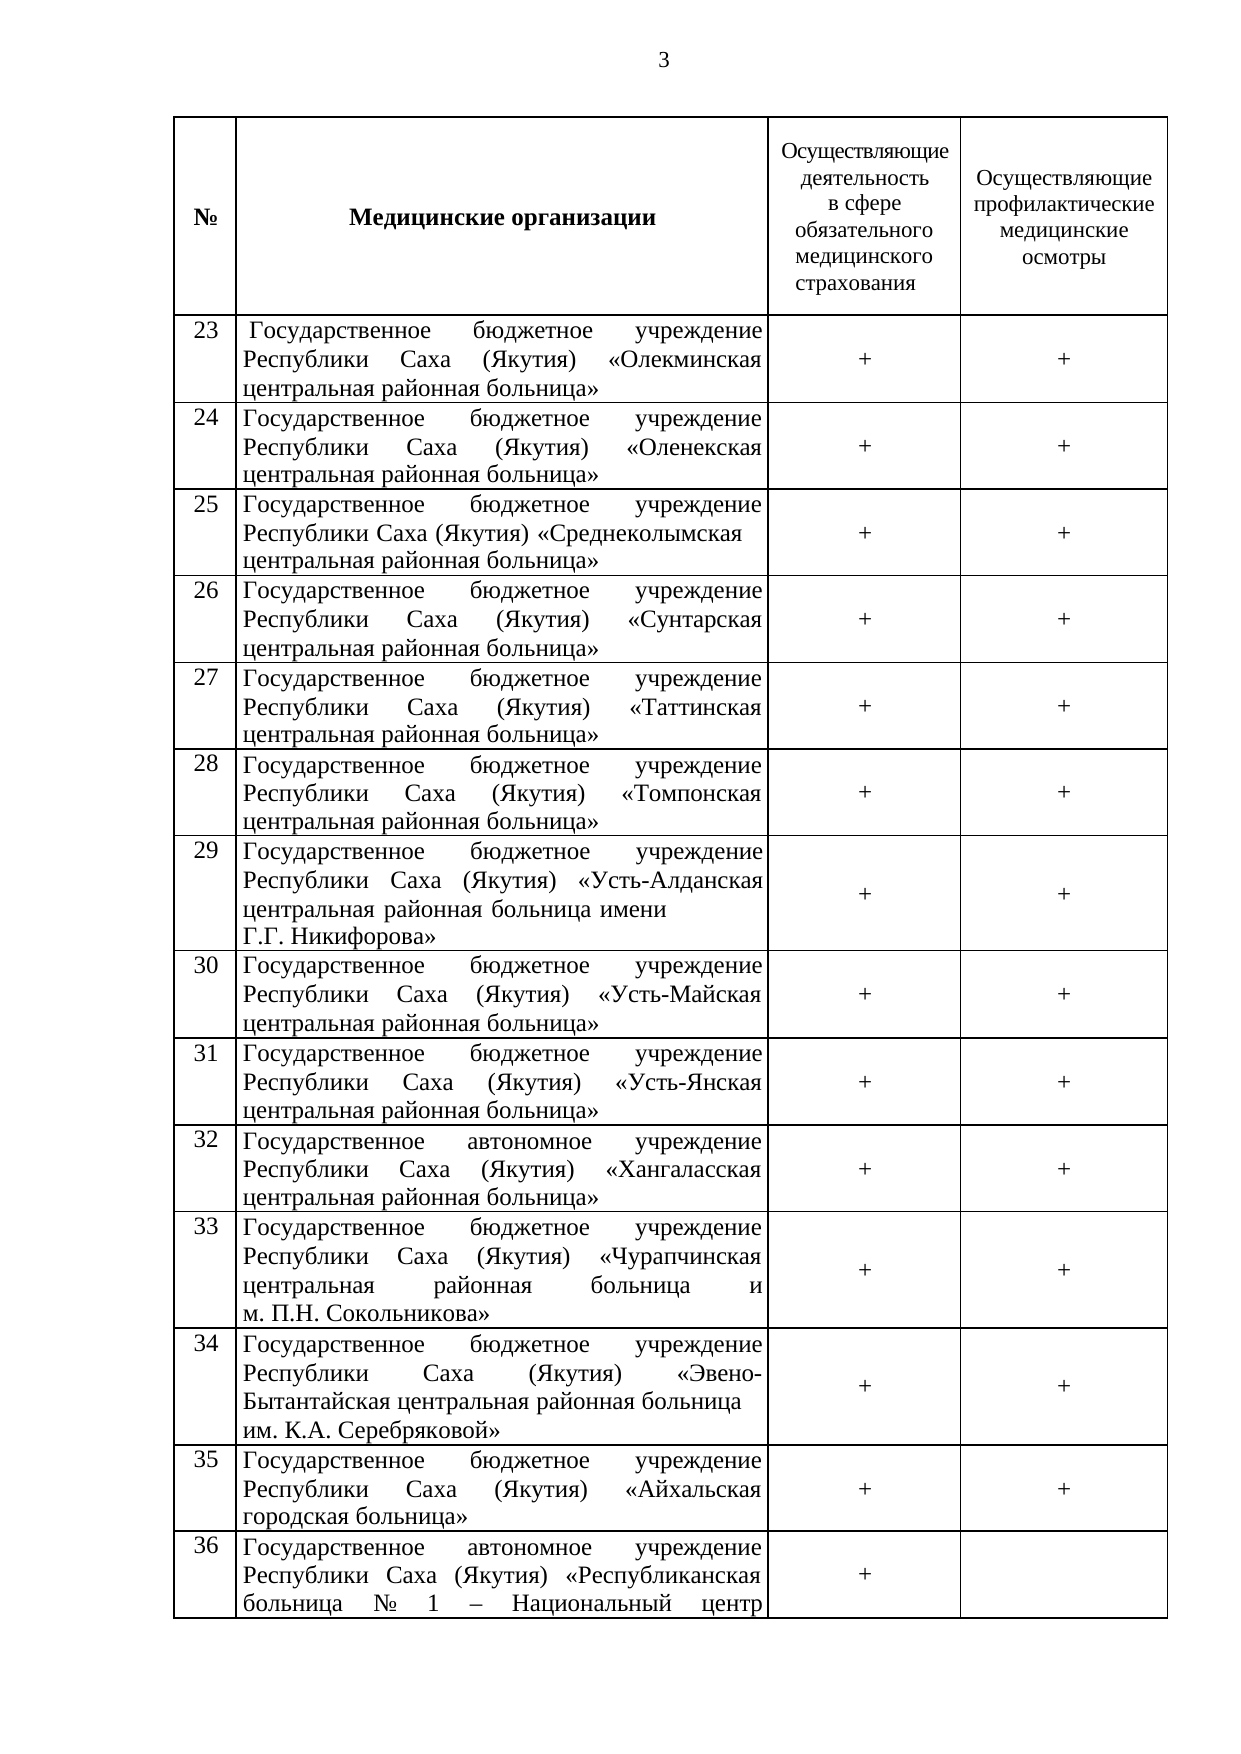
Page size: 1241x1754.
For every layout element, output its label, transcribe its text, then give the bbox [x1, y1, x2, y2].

table_cell [961, 1532, 1167, 1617]
table_cell Государственное бюджетное учреждение Республики Саха (Якутия) «Оленекская центральная районная больница» [237, 403, 767, 488]
table_cell Государственное бюджетное учреждение Республики Саха (Якутия) «Сунтарская центральная районная больница» [237, 576, 767, 662]
table_cell Государственное бюджетное учреждение Республики Саха (Якутия) «Эвено- Бытантайская центральная районная больница им. К.А. Серебряковой» [237, 1329, 767, 1444]
table_cell + [769, 403, 960, 488]
table_cell + [769, 1329, 960, 1444]
table_cell + [769, 576, 960, 662]
table_cell Государственное бюджетное учреждение Республики Саха (Якутия) «Айхальская городская больница» [237, 1446, 767, 1530]
table_cell + [961, 1212, 1167, 1327]
table_cell 26 [175, 576, 235, 662]
table_cell + [961, 836, 1167, 950]
table_cell + [769, 1039, 960, 1124]
table_cell Государственное автономное учреждение Республики Саха (Якутия) «Хангаласская центральная районная больница» [237, 1126, 767, 1211]
table_cell + [769, 951, 960, 1037]
table_cell 29 [175, 836, 235, 950]
table_cell 32 [175, 1126, 235, 1211]
table_cell + [961, 663, 1167, 748]
table_cell Государственное бюджетное учреждение Республики Саха (Якутия) «Олекминская центральная районная больница» [237, 316, 767, 402]
table_cell 34 [175, 1329, 235, 1444]
table_cell + [769, 1532, 960, 1617]
table_cell 27 [175, 663, 235, 748]
table_cell + [769, 663, 960, 748]
table_cell + [961, 403, 1167, 488]
table_cell 30 [175, 951, 235, 1037]
table_cell Государственное бюджетное учреждение Республики Саха (Якутия) «Усть-Майская центральная районная больница» [237, 951, 767, 1037]
table_cell + [961, 316, 1167, 402]
table_header № [175, 118, 235, 314]
table_cell 31 [175, 1039, 235, 1124]
table_cell 25 [175, 490, 235, 574]
table_cell + [769, 836, 960, 950]
table_cell Государственное бюджетное учреждение Республики Саха (Якутия) «Среднеколымская центральная районная больница» [237, 490, 767, 574]
table_cell + [769, 1212, 960, 1327]
table_cell Государственное бюджетное учреждение Республики Саха (Якутия) «Усть-Алданская центральная районная больница имени Г.Г. Никифорова» [237, 836, 767, 950]
table_cell Государственное бюджетное учреждение Республики Саха (Якутия) «Чурапчинская центральная районная больница и м. П.Н. Сокольникова» [237, 1212, 767, 1327]
table_cell 33 [175, 1212, 235, 1327]
table_header Медицинские организации [237, 118, 767, 314]
table_cell 36 [175, 1532, 235, 1617]
table_cell + [961, 951, 1167, 1037]
table_cell + [961, 750, 1167, 834]
table_cell Государственное бюджетное учреждение Республики Саха (Якутия) «Томпонская центральная районная больница» [237, 750, 767, 834]
table_cell + [961, 1126, 1167, 1211]
table_cell + [769, 1126, 960, 1211]
table_header Осуществляющие профилактические медицинские осмотры [961, 118, 1167, 314]
table_cell + [769, 750, 960, 834]
table_cell 24 [175, 403, 235, 488]
table_cell Государственное бюджетное учреждение Республики Саха (Якутия) «Таттинская центральная районная больница» [237, 663, 767, 748]
table_cell Государственное автономное учреждение Республики Саха (Якутия) «Республиканская больница № 1 – Национальный центр [237, 1532, 767, 1617]
table_header Осуществляющие деятельность в сфере обязательного медицинского страхования [769, 118, 960, 314]
table_cell 28 [175, 750, 235, 834]
table_cell + [769, 1446, 960, 1530]
table_cell 23 [175, 316, 235, 402]
table_cell + [961, 576, 1167, 662]
table_cell + [769, 316, 960, 402]
table_cell + [961, 1329, 1167, 1444]
table_cell + [961, 490, 1167, 574]
table_cell 35 [175, 1446, 235, 1530]
table_cell + [961, 1039, 1167, 1124]
table_cell Государственное бюджетное учреждение Республики Саха (Якутия) «Усть-Янская центральная районная больница» [237, 1039, 767, 1124]
table_cell + [961, 1446, 1167, 1530]
table_cell + [769, 490, 960, 574]
